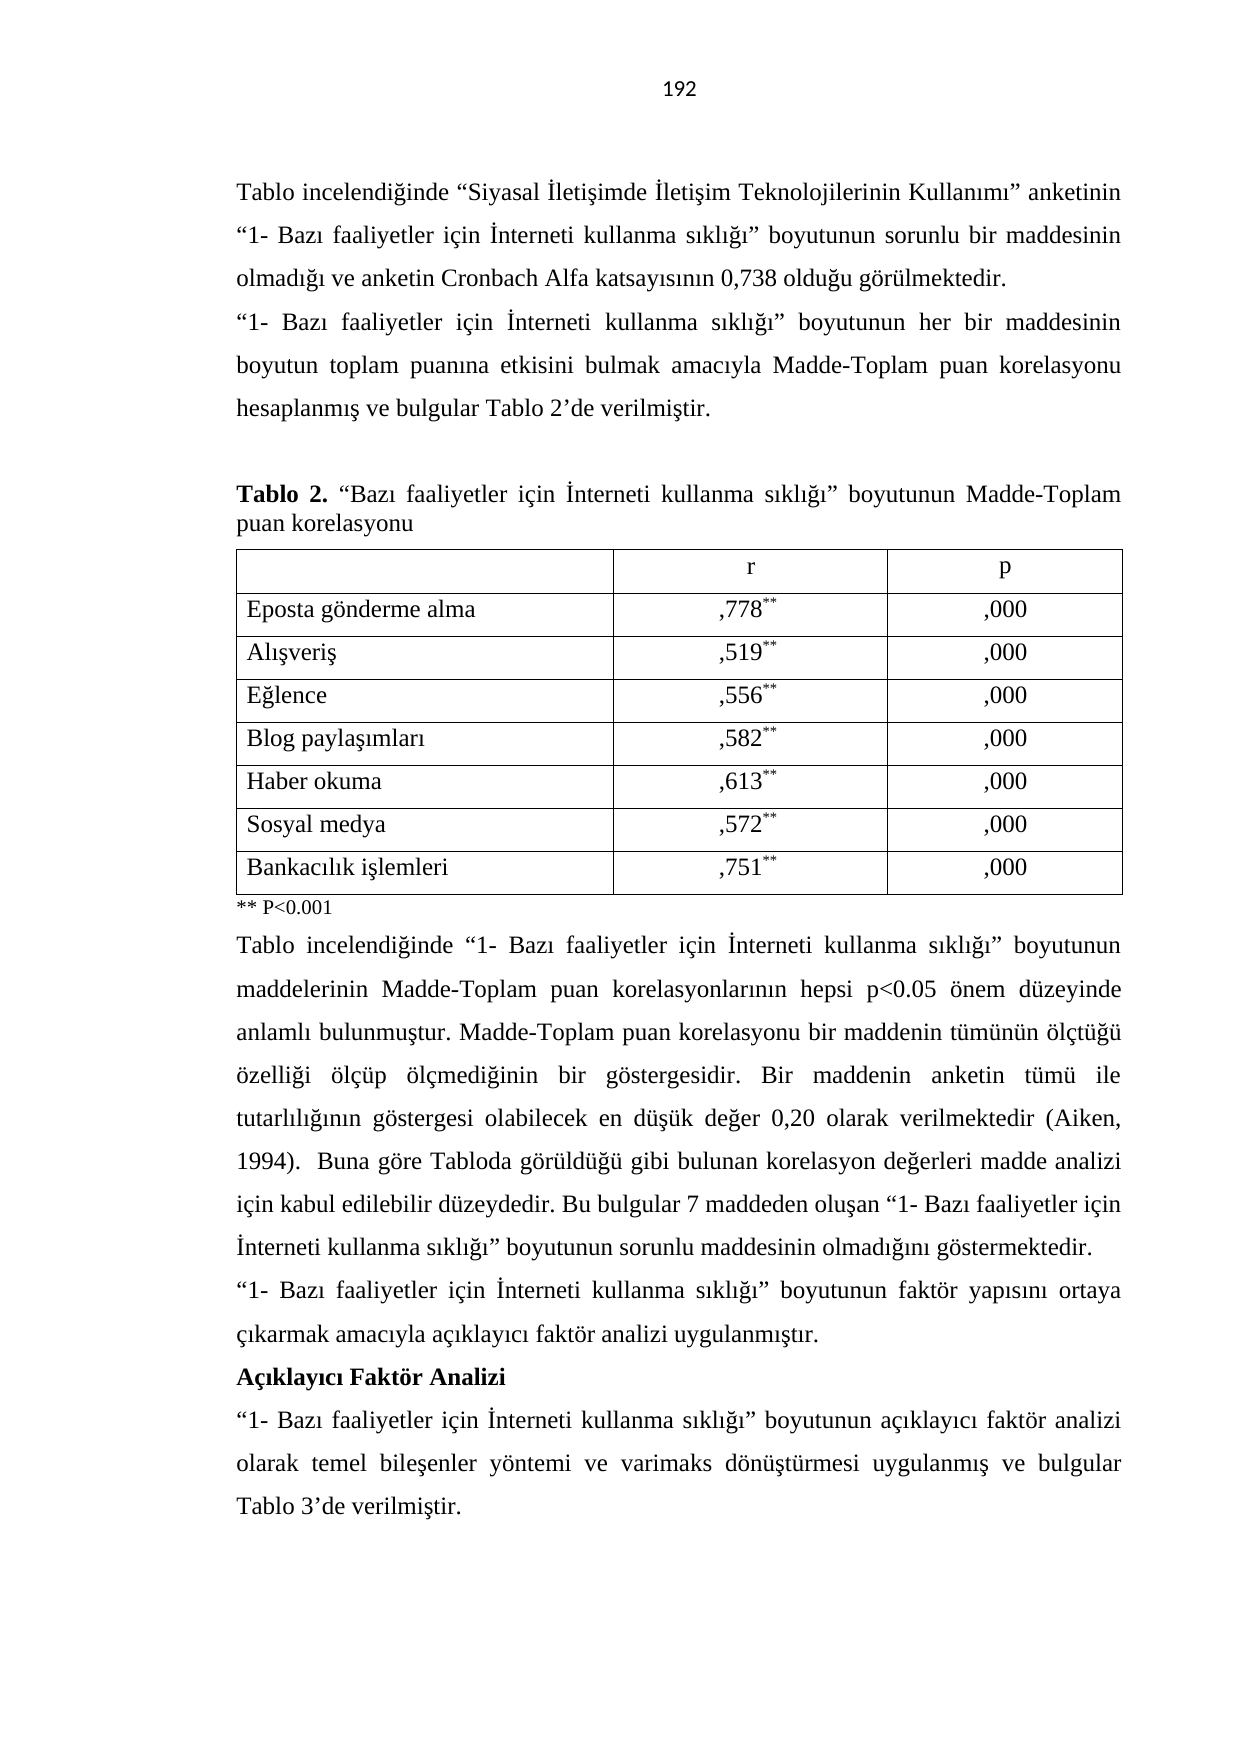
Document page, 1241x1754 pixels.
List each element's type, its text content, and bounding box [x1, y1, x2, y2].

text Tablo 2. “Bazı faaliyetler için İnterneti kullanma sıklığı” boyutunun Madde-Toplam puan korelasyonu [236, 479, 1122, 537]
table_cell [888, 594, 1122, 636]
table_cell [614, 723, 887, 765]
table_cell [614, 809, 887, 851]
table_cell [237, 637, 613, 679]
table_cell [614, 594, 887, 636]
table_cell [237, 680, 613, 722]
text “1- Bazı faaliyetler için İnterneti kullanma sıklığı” boyutunun her bir maddesinin boyutun toplam puanına etkisini bulmak amacıyla Madde-Toplam puan korelasyonu hesaplanmış ve bulgular Tablo 2’de verilmiştir. [236, 307, 1122, 422]
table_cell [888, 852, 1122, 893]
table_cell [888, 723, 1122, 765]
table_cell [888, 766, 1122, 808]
text ** P<0.001 [236, 895, 1122, 919]
text Açıklayıcı Faktör Analizi [236, 1362, 1122, 1391]
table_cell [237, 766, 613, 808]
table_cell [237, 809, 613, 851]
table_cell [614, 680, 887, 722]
text “1- Bazı faaliyetler için İnterneti kullanma sıklığı” boyutunun faktör yapısını ortaya çıkarmak amacıyla açıklayıcı faktör analizi uygulanmıştır. [236, 1276, 1122, 1347]
text Tablo incelendiğinde “1- Bazı faaliyetler için İnterneti kullanma sıklığı” boyutunun maddelerinin Madde-Toplam puan korelasyonlarının hepsi p<0.05 önem düzeyinde anlamlı bulunmuştur. Madde-Toplam puan korelasyonu bir maddenin tümünün ölçtüğü özelliği ölçüp ölçmediğinin bir göstergesidir. Bir maddenin anketin tümü ile tutarlılığının göstergesi olabilecek en düşük değer 0,20 olarak verilmektedir (Aiken, 1994). Buna göre Tabloda görüldüğü gibi bulunan korelasyon değerleri madde analizi için kabul edilebilir düzeydedir. Bu bulgular 7 maddeden oluşan “1- Bazı faaliyetler için İnterneti kullanma sıklığı” boyutunun sorunlu maddesinin olmadığını göstermektedir. [236, 931, 1122, 1261]
text “1- Bazı faaliyetler için İnterneti kullanma sıklığı” boyutunun açıklayıcı faktör analizi olarak temel bileşenler yöntemi ve varimaks dönüştürmesi uygulanmış ve bulgular Tablo 3’de verilmiştir. [236, 1405, 1122, 1520]
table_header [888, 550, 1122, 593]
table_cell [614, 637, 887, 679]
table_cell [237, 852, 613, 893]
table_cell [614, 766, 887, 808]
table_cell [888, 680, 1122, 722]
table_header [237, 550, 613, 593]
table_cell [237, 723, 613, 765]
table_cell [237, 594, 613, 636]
text Tablo incelendiğinde “Siyasal İletişimde İletişim Teknolojilerinin Kullanımı” anketinin “1- Bazı faaliyetler için İnterneti kullanma sıklığı” boyutunun sorunlu bir maddesinin olmadığı ve anketin Cronbach Alfa katsayısının 0,738 olduğu görülmektedir. [236, 177, 1122, 292]
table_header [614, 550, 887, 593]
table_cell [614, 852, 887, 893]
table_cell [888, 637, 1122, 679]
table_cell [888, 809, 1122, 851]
